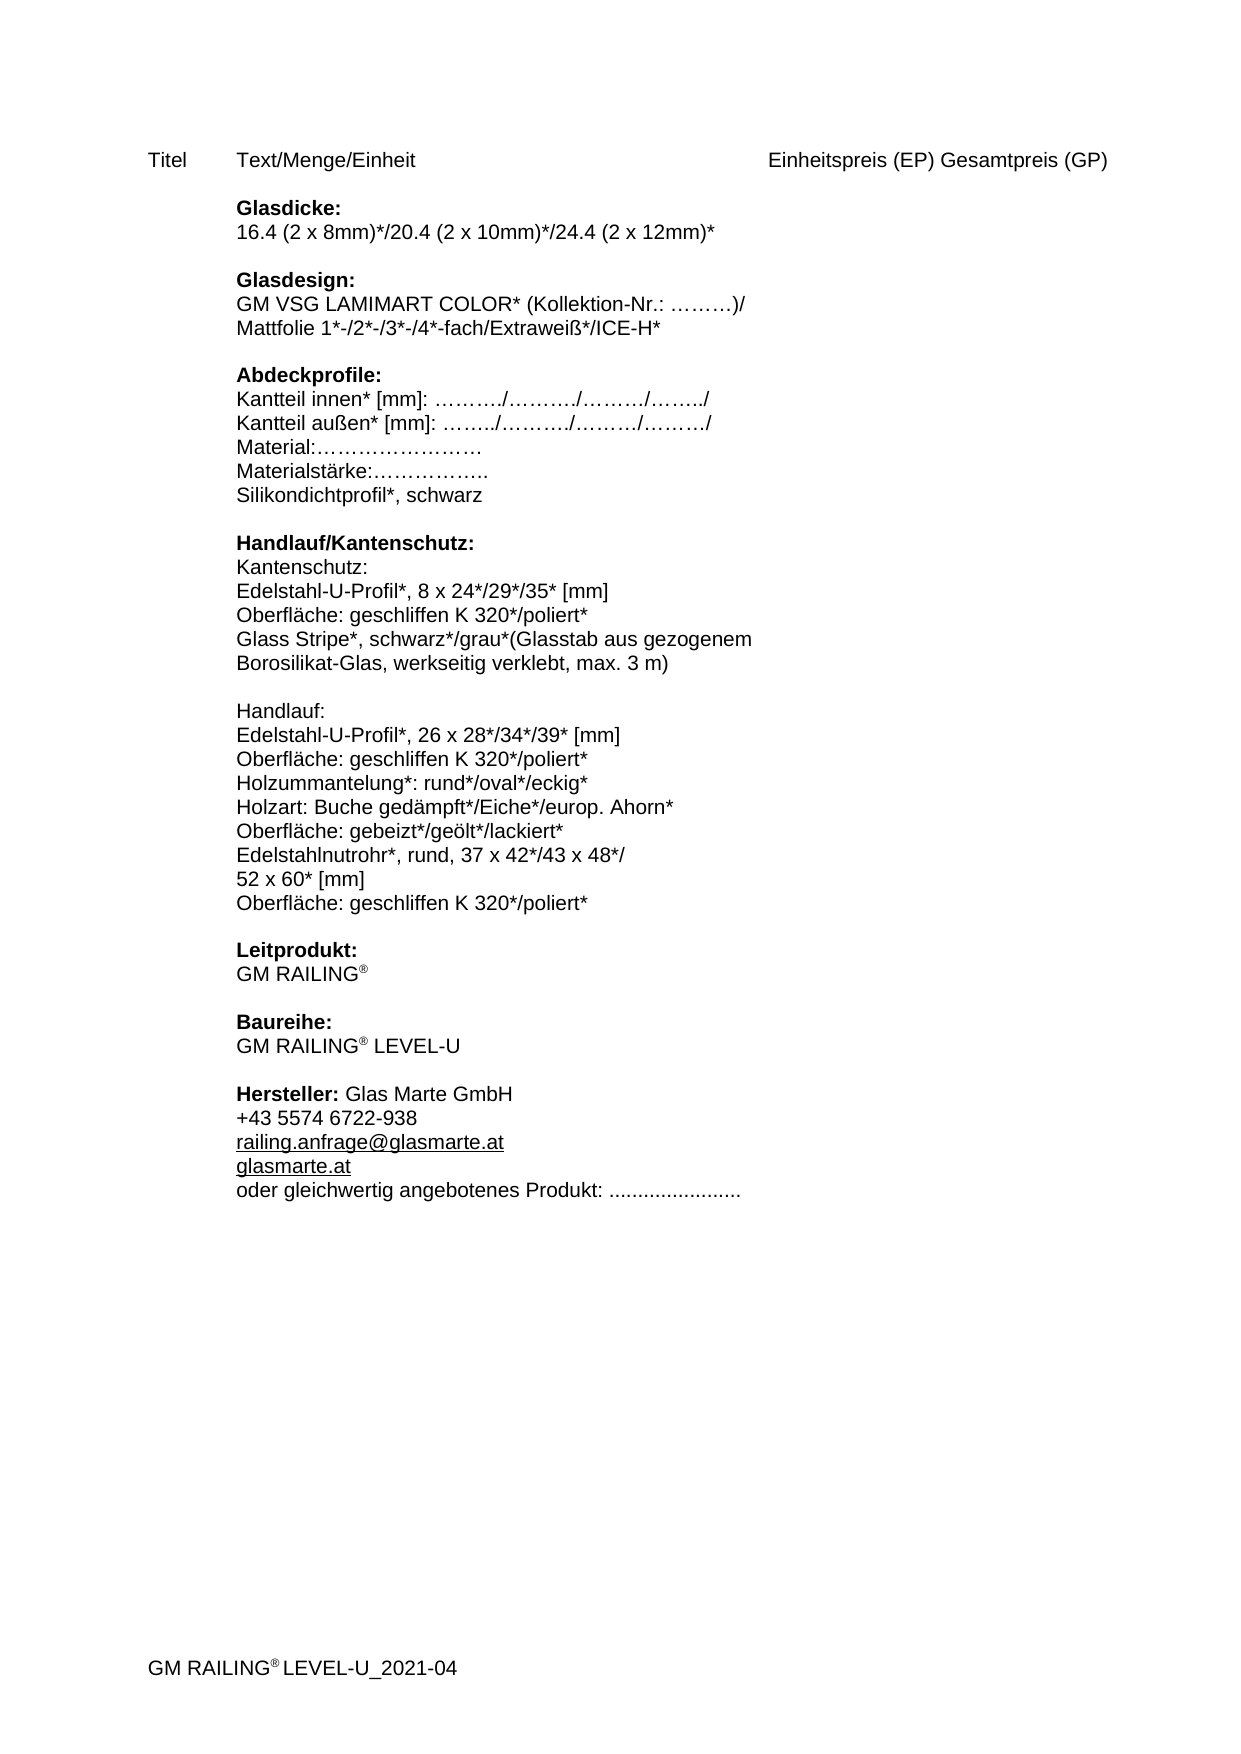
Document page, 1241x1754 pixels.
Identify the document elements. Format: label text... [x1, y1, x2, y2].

text Hersteller: Glas Marte GmbH [236, 1082, 812, 1106]
text Oberfläche: gebeizt*/geölt*/lackiert* [236, 818, 812, 842]
text Oberfläche: geschliffen K 320*/poliert* [236, 603, 812, 627]
text glasmarte.at [236, 1154, 812, 1178]
text Edelstahl-U-Profil*, 26 x 28*/34*/39* [mm] [236, 723, 812, 747]
text Holzummantelung*: rund*/oval*/eckig* [236, 771, 812, 794]
text Oberfläche: geschliffen K 320*/poliert* [236, 890, 812, 914]
text GM VSG LAMIMART COLOR* (Kollektion-Nr.: ………)/ [236, 291, 812, 315]
text GM RAILING® LEVEL-U [236, 1034, 812, 1058]
text 16.4 (2 x 8mm)*/20.4 (2 x 10mm)*/24.4 (2 x 12mm)* [236, 219, 768, 243]
text +43 5574 6722-938 [236, 1106, 812, 1130]
text Handlauf/Kantenschutz: [236, 531, 812, 555]
text Baureihe: [236, 1010, 812, 1034]
text Mattfolie 1*-/2*-/3*-/4*-fach/Extraweiß*/ICE-H* [236, 315, 812, 339]
text Glasdicke: [236, 196, 768, 219]
text Leitprodukt: [236, 938, 812, 962]
text Glasdesign: [236, 267, 812, 291]
text 52 x 60* [mm] [236, 866, 812, 890]
text Materialstärke:…………….. [236, 459, 812, 483]
text oder gleichwertig angebotenes Produkt: ....................... [236, 1178, 812, 1202]
text Holzart: Buche gedämpft*/Eiche*/europ. Ahorn* [236, 794, 812, 818]
text Abdeckprofile: [236, 363, 812, 387]
text Edelstahlnutrohr*, rund, 37 x 42*/43 x 48*/ [236, 842, 812, 866]
text GM RAILING® [236, 962, 812, 986]
text Handlauf: [236, 699, 812, 723]
text Material:…………………… [236, 435, 812, 459]
text Kantteil innen* [mm]: ………./………./………/……../ [236, 387, 812, 411]
text Silikondichtprofil*, schwarz [236, 483, 812, 507]
text Glass Stripe*, schwarz*/grau*(Glasstab aus gezogenem Borosilikat-Glas, werkseitig verklebt, max. 3 m) [236, 627, 812, 675]
text Titel Text/Menge/Einheit Einheitspreis (EP) Gesamtpreis (GP) [148, 148, 1152, 172]
text Edelstahl-U-Profil*, 8 x 24*/29*/35* [mm] [236, 579, 812, 603]
text Kantenschutz: [236, 555, 812, 579]
text Kantteil außen* [mm]: ……../………./………/………/ [236, 411, 812, 435]
text railing.anfrage@glasmarte.at [236, 1130, 812, 1154]
text Oberfläche: geschliffen K 320*/poliert* [236, 747, 812, 771]
